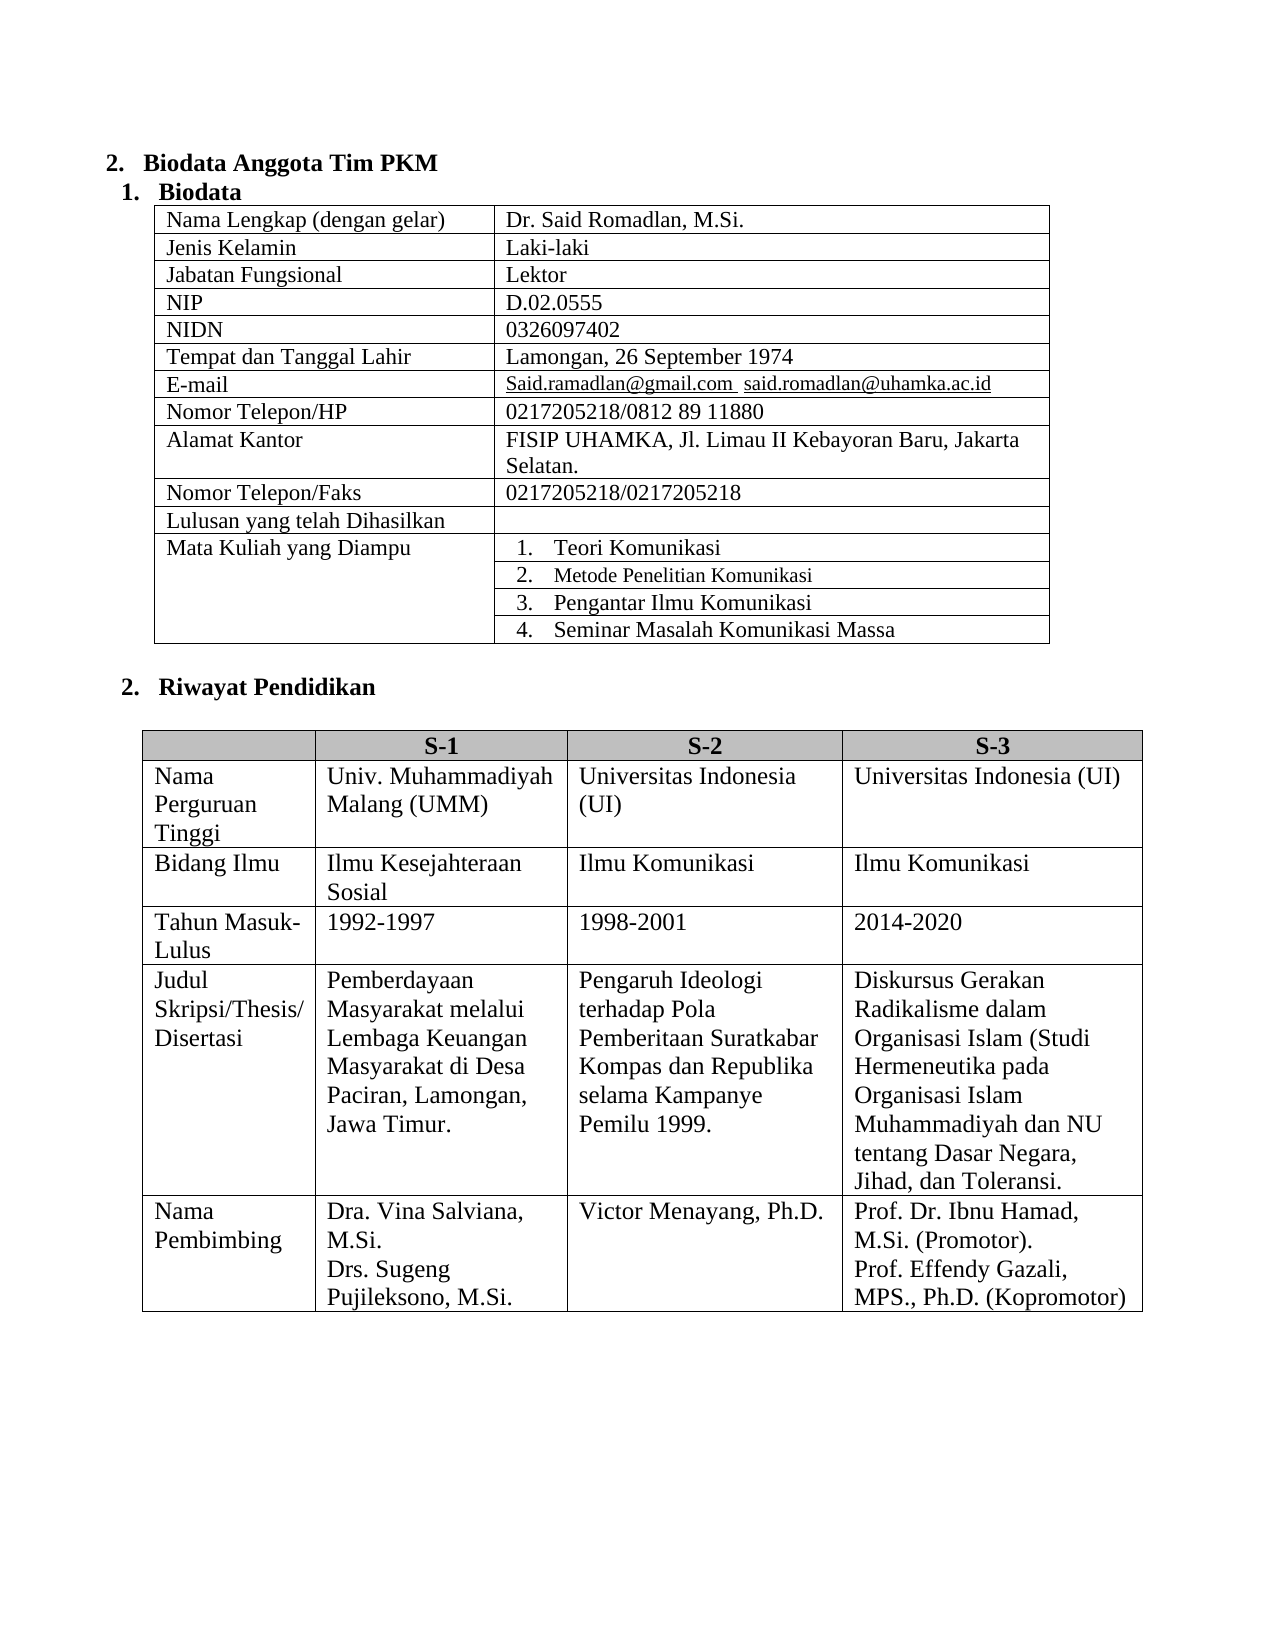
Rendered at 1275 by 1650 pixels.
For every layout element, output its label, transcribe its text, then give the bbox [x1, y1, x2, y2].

table_cell Nomor Telepon/HP [155, 398, 494, 424]
table_cell Universitas Indonesia (UI) [568, 761, 842, 847]
table_cell 0217205218/0217205218 [495, 479, 1049, 506]
table_cell Universitas Indonesia (UI) [843, 761, 1142, 847]
table_cell Univ. Muhammadiyah Malang (UMM) [316, 761, 567, 847]
table_header S-1 [316, 731, 567, 760]
table_cell Seminar Masalah Komunikasi Massa [495, 616, 1049, 643]
table_cell Mata Kuliah yang Diampu [155, 534, 494, 643]
table_header Dr. Said Romadlan, M.Si. [495, 206, 1049, 233]
table_cell 2014-2020 [843, 907, 1142, 964]
table_cell Tempat dan Tanggal Lahir [155, 344, 494, 370]
table_cell NIDN [155, 316, 494, 342]
table_cell Judul Skripsi/Thesis/ Disertasi [143, 965, 315, 1195]
table_cell NIP [155, 289, 494, 315]
table_header [143, 731, 315, 760]
table_cell Victor Menayang, Ph.D. [568, 1196, 842, 1311]
table_cell Ilmu Komunikasi [568, 848, 842, 906]
table_header Nama Lengkap (dengan gelar) [155, 206, 494, 233]
table_cell 1998-2001 [568, 907, 842, 964]
table_cell Pengaruh Ideologi terhadap Pola Pemberitaan Suratkabar Kompas dan Republika selama Kampanye Pemilu 1999. [568, 965, 842, 1195]
list Riwayat Pendidikan [121, 672, 1221, 701]
table_cell Bidang Ilmu [143, 848, 315, 906]
table_cell Dra. Vina Salviana, M.Si. Drs. Sugeng Pujileksono, M.Si. [316, 1196, 567, 1311]
table_header S-2 [568, 731, 842, 760]
table_cell 0217205218/0812 89 11880 [495, 398, 1049, 424]
table_cell Nomor Telepon/Faks [155, 479, 494, 506]
table_cell Lamongan, 26 September 1974 [495, 344, 1049, 370]
list Biodata Anggota Tim PKM [106, 148, 1221, 177]
table_cell Pemberdayaan Masyarakat melalui Lembaga Keuangan Masyarakat di Desa Paciran, Lamongan, Jawa Timur. [316, 965, 567, 1195]
table_cell E-mail [155, 371, 494, 397]
table_cell Ilmu Komunikasi [843, 848, 1142, 906]
table_cell Metode Penelitian Komunikasi [495, 562, 1049, 588]
table_cell 1992-1997 [316, 907, 567, 964]
table_cell 0326097402 [495, 316, 1049, 342]
table_cell Teori Komunikasi [495, 534, 1049, 561]
list Biodata [121, 177, 1221, 205]
table_cell D.02.0555 [495, 289, 1049, 315]
table_cell Diskursus Gerakan Radikalisme dalam Organisasi Islam (Studi Hermeneutika pada Organisasi Islam Muhammadiyah dan NU tentang Dasar Negara, Jihad, dan Toleransi. [843, 965, 1142, 1195]
table_cell Alamat Kantor [155, 426, 494, 478]
table_cell Said.ramadlan@gmail.com said.romadlan@uhamka.ac.id [495, 371, 1049, 397]
table_cell Ilmu Kesejahteraan Sosial [316, 848, 567, 906]
table_cell Prof. Dr. Ibnu Hamad, M.Si. (Promotor). Prof. Effendy Gazali, MPS., Ph.D. (Kopromotor) [843, 1196, 1142, 1311]
table_header S-3 [843, 731, 1142, 760]
table_cell Jabatan Fungsional [155, 261, 494, 288]
table_cell Tahun Masuk-Lulus [143, 907, 315, 964]
table_cell Nama Pembimbing [143, 1196, 315, 1311]
table_cell Lektor [495, 261, 1049, 288]
table_cell Jenis Kelamin [155, 234, 494, 260]
table_cell [495, 507, 1049, 533]
table_cell Laki-laki [495, 234, 1049, 260]
table_cell Pengantar Ilmu Komunikasi [495, 589, 1049, 615]
table_cell Nama Perguruan Tinggi [143, 761, 315, 847]
table_cell FISIP UHAMKA, Jl. Limau II Kebayoran Baru, Jakarta Selatan. [495, 426, 1049, 478]
table_cell Lulusan yang telah Dihasilkan [155, 507, 494, 533]
